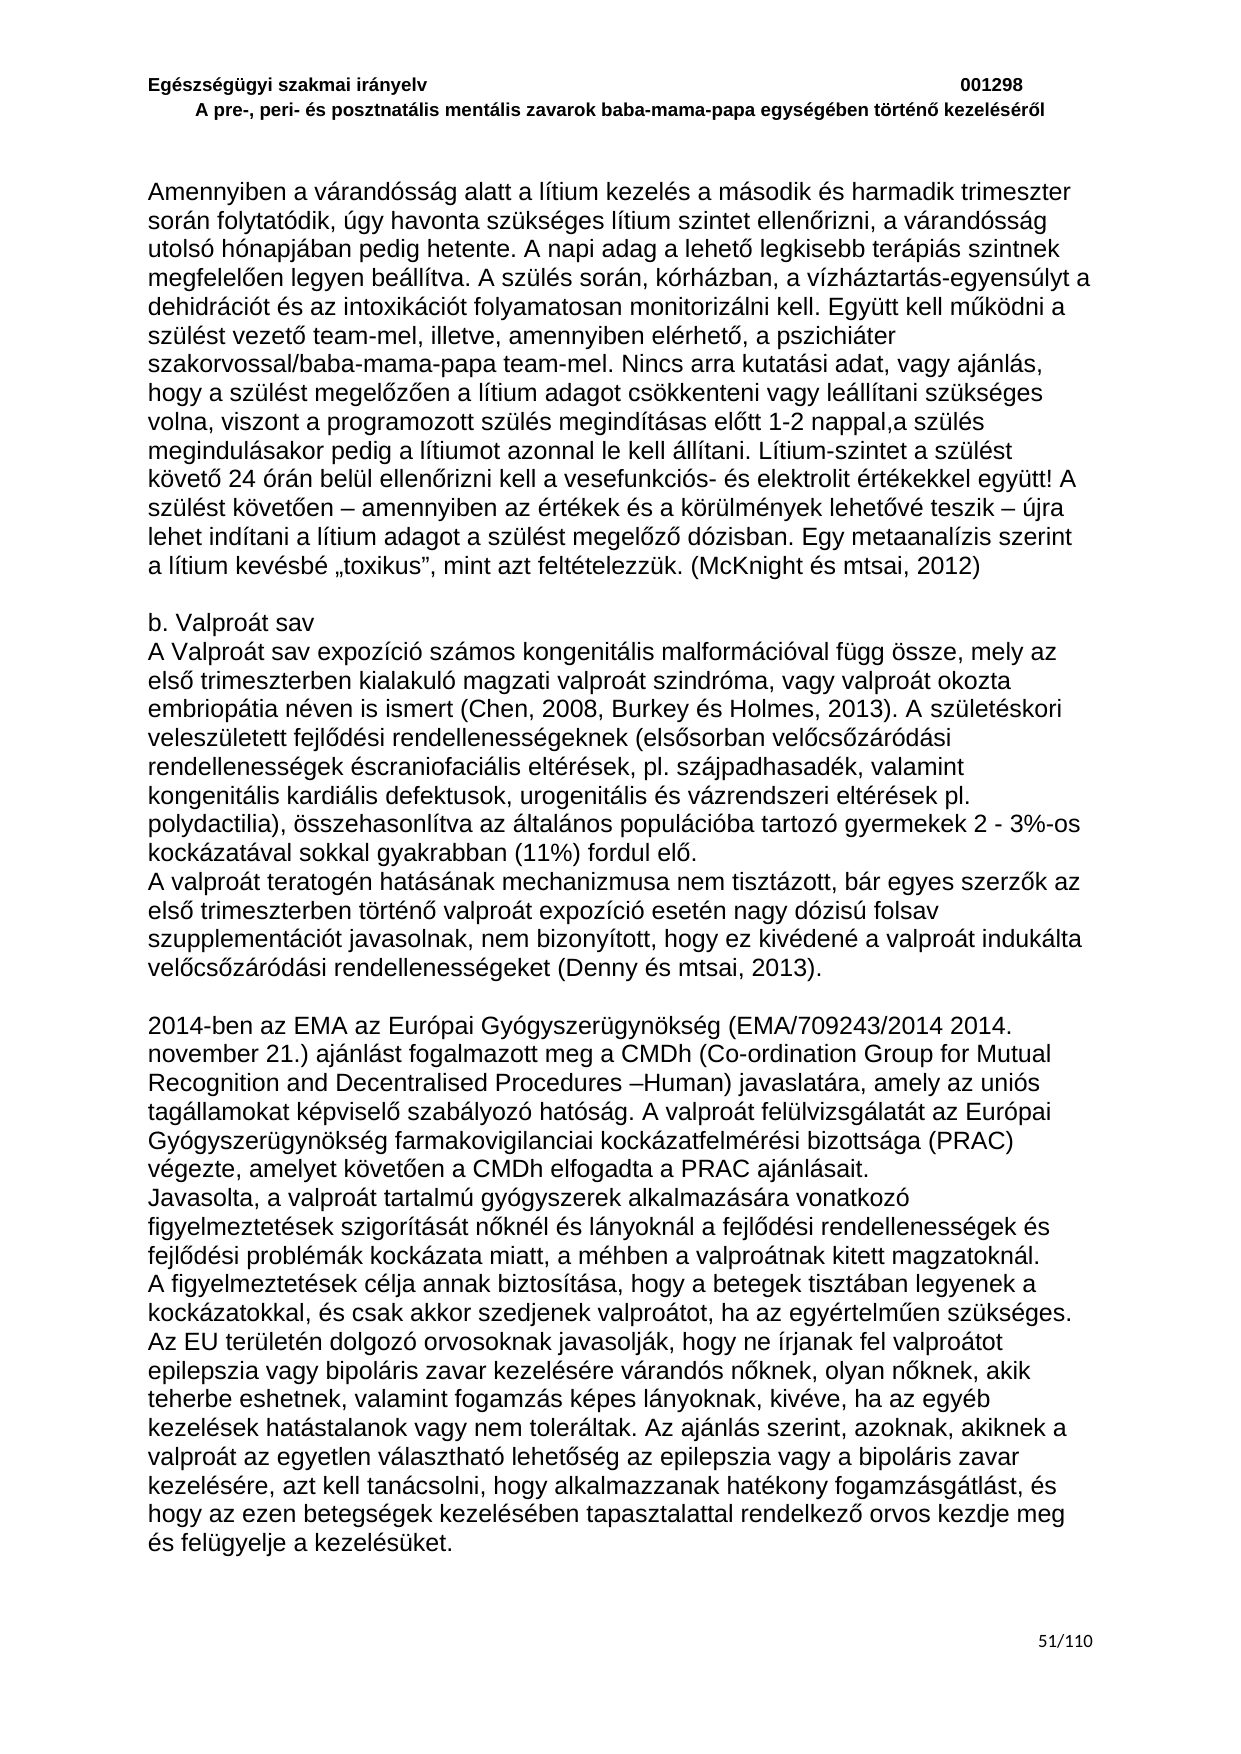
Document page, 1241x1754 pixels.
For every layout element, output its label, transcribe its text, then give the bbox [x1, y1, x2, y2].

subtitle Amennyiben a várandósság alatt a lítium kezelés a második és harmadik trimeszter során folytatódik, úgy havonta szükséges lítium szintet ellenőrizni, a várandósság utolsó hónapjában pedig hetente. A napi adag a lehető legkisebb terápiás szintnek megfelelően legyen beállítva. A szülés során, kórházban, a vízháztartás-egyensúlyt a dehidrációt és az intoxikációt folyamatosan monitorizálni kell. Együtt kell működni a szülést vezető team-mel, illetve, amennyiben elérhető, a pszichiáter szakorvossal/baba-mama-papa team-mel. Nincs arra kutatási adat, vagy ajánlás, hogy a szülést megelőzően a lítium adagot csökkenteni vagy leállítani szükséges volna, viszont a programozott szülés megindításas előtt 1-2 nappal,a szülés megindulásakor pedig a lítiumot azonnal le kell állítani. Lítium-szintet a szülést követő 24 órán belül ellenőrizni kell a vesefunkciós- és elektrolit értékekkel együtt! A szülést követően – amennyiben az értékek és a körülmények lehetővé teszik – újra lehet indítani a lítium adagot a szülést megelőző dózisban. Egy metaanalízis szerint a lítium kevésbé „toxikus”, mint azt feltételezzük. (McKnight és mtsai, 2012) [148, 177, 1092, 579]
text A valproát teratogén hatásának mechanizmusa nem tisztázott, bár egyes szerzők az első trimeszterben történő valproát expozíció esetén nagy dózisú folsav szupplementációt javasolnak, nem bizonyított, hogy ez kivédené a valproát indukálta velőcsőzáródási rendellenességeket (Denny és mtsai, 2013). [148, 867, 1092, 982]
text b. Valproát sav A Valproát sav expozíció számos kongenitális malformációval függ össze, mely az első trimeszterben kialakuló magzati valproát szindróma, vagy valproát okozta embriopátia néven is ismert (Chen, 2008, Burkey és Holmes, 2013). A születéskori veleszületett fejlődési rendellenességeknek (elsősorban velőcsőzáródási rendellenességek éscraniofaciális eltérések, pl. szájpadhasadék, valamint kongenitális kardiális defektusok, urogenitális és vázrendszeri eltérések pl. polydactilia), összehasonlítva az általános populációba tartozó gyermekek 2 - 3%-os kockázatával sokkal gyakrabban (11%) fordul elő. [148, 608, 1092, 867]
text 2014-ben az EMA az Európai Gyógyszerügynökség (EMA/709243/2014 2014. november 21.) ajánlást fogalmazott meg a CMDh (Co-ordination Group for Mutual Recognition and Decentralised Procedures –Human) javaslatára, amely az uniós tagállamokat képviselő szabályozó hatóság. A valproát felülvizsgálatát az Európai Gyógyszerügynökség farmakovigilanciai kockázatfelmérési bizottsága (PRAC) végezte, amelyet követően a CMDh elfogadta a PRAC ajánlásait. [148, 1011, 1092, 1183]
text Javasolta, a valproát tartalmú gyógyszerek alkalmazására vonatkozó figyelmeztetések szigorítását nőknél és lányoknál a fejlődési rendellenességek és fejlődési problémák kockázata miatt, a méhben a valproátnak kitett magzatoknál. [148, 1183, 1092, 1269]
text A figyelmeztetések célja annak biztosítása, hogy a betegek tisztában legyenek a kockázatokkal, és csak akkor szedjenek valproátot, ha az egyértelműen szükséges. [148, 1269, 1092, 1327]
text Az EU területén dolgozó orvosoknak javasolják, hogy ne írjanak fel valproátot epilepszia vagy bipoláris zavar kezelésére várandós nőknek, olyan nőknek, akik teherbe eshetnek, valamint fogamzás képes lányoknak, kivéve, ha az egyéb kezelések hatástalanok vagy nem toleráltak. Az ajánlás szerint, azoknak, akiknek a valproát az egyetlen választható lehetőség az epilepszia vagy a bipoláris zavar kezelésére, azt kell tanácsolni, hogy alkalmazzanak hatékony fogamzásgátlást, és hogy az ezen betegségek kezelésében tapasztalattal rendelkező orvos kezdje meg és felügyelje a kezelésüket. [148, 1327, 1092, 1557]
